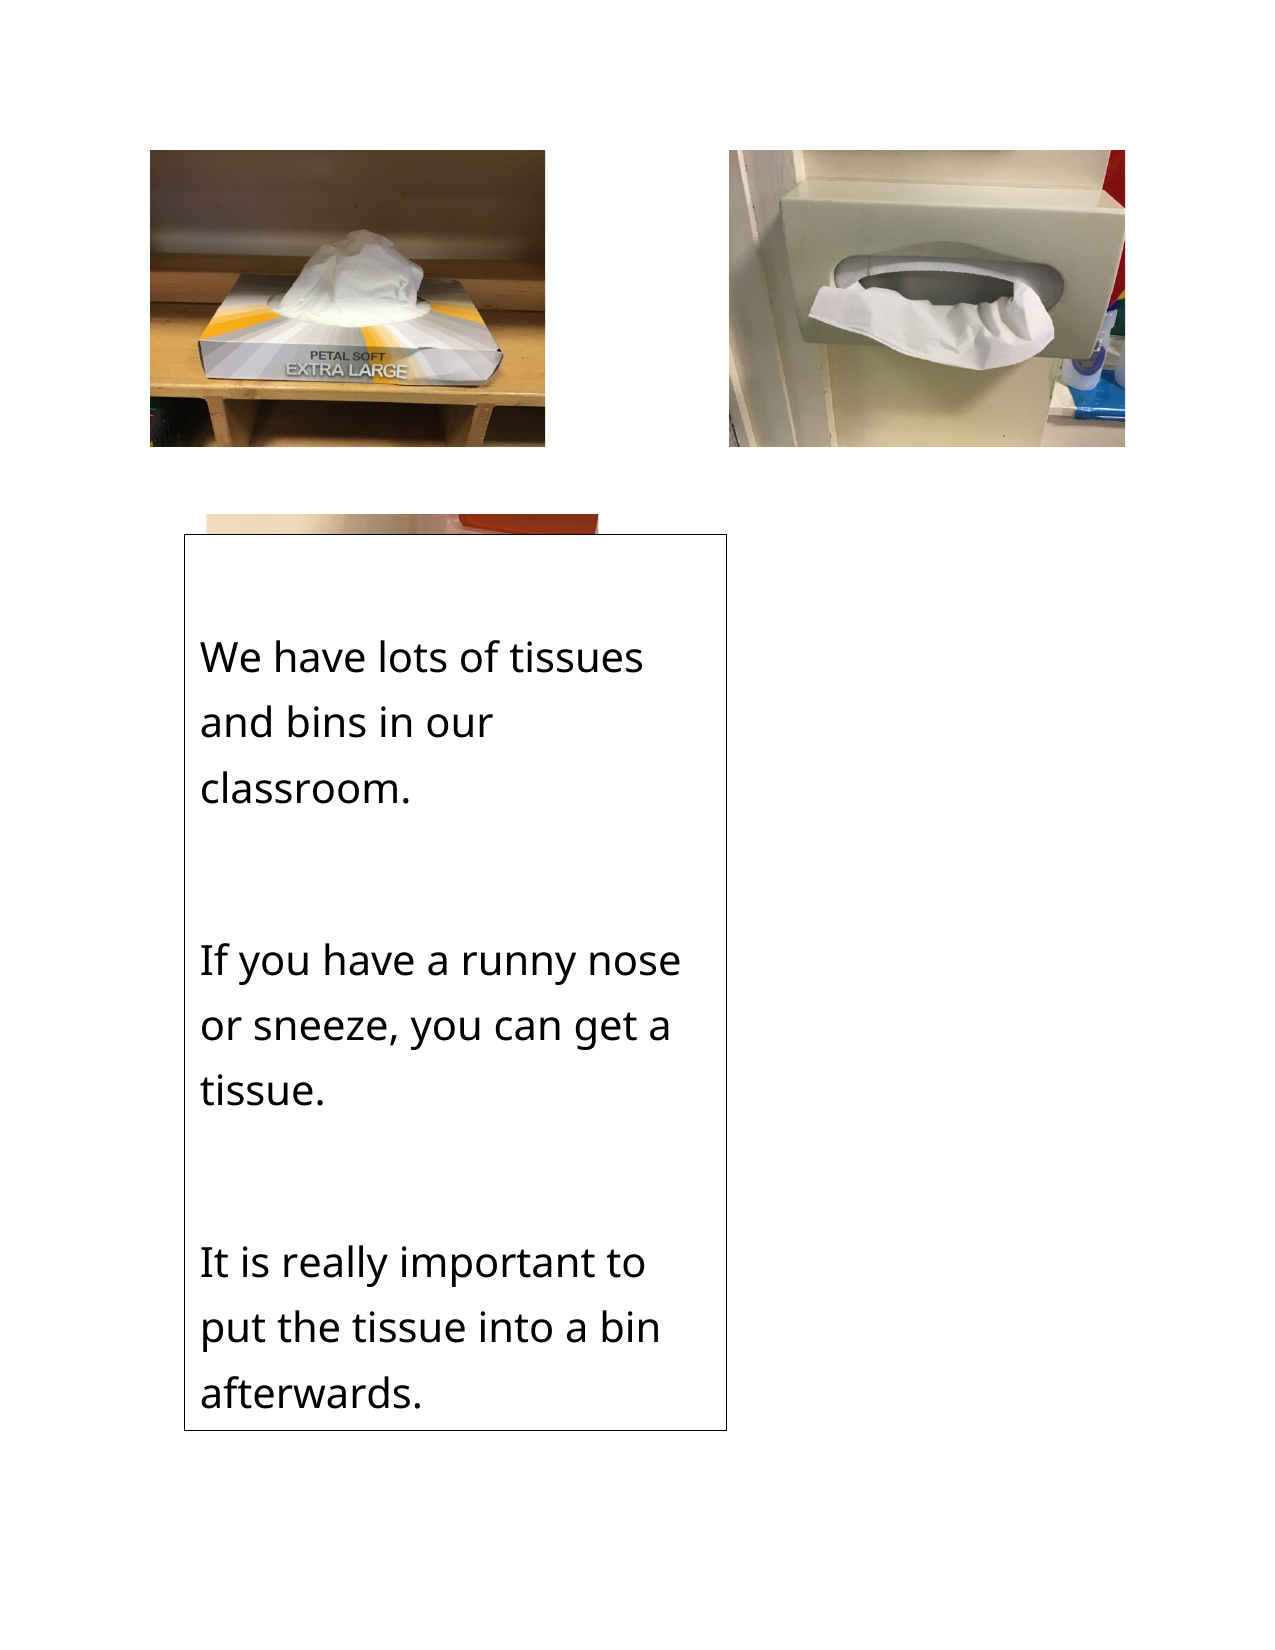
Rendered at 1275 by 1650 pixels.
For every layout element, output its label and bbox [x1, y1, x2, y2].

picture [206, 514, 599, 534]
picture [150, 150, 546, 447]
picture [729, 150, 1125, 447]
